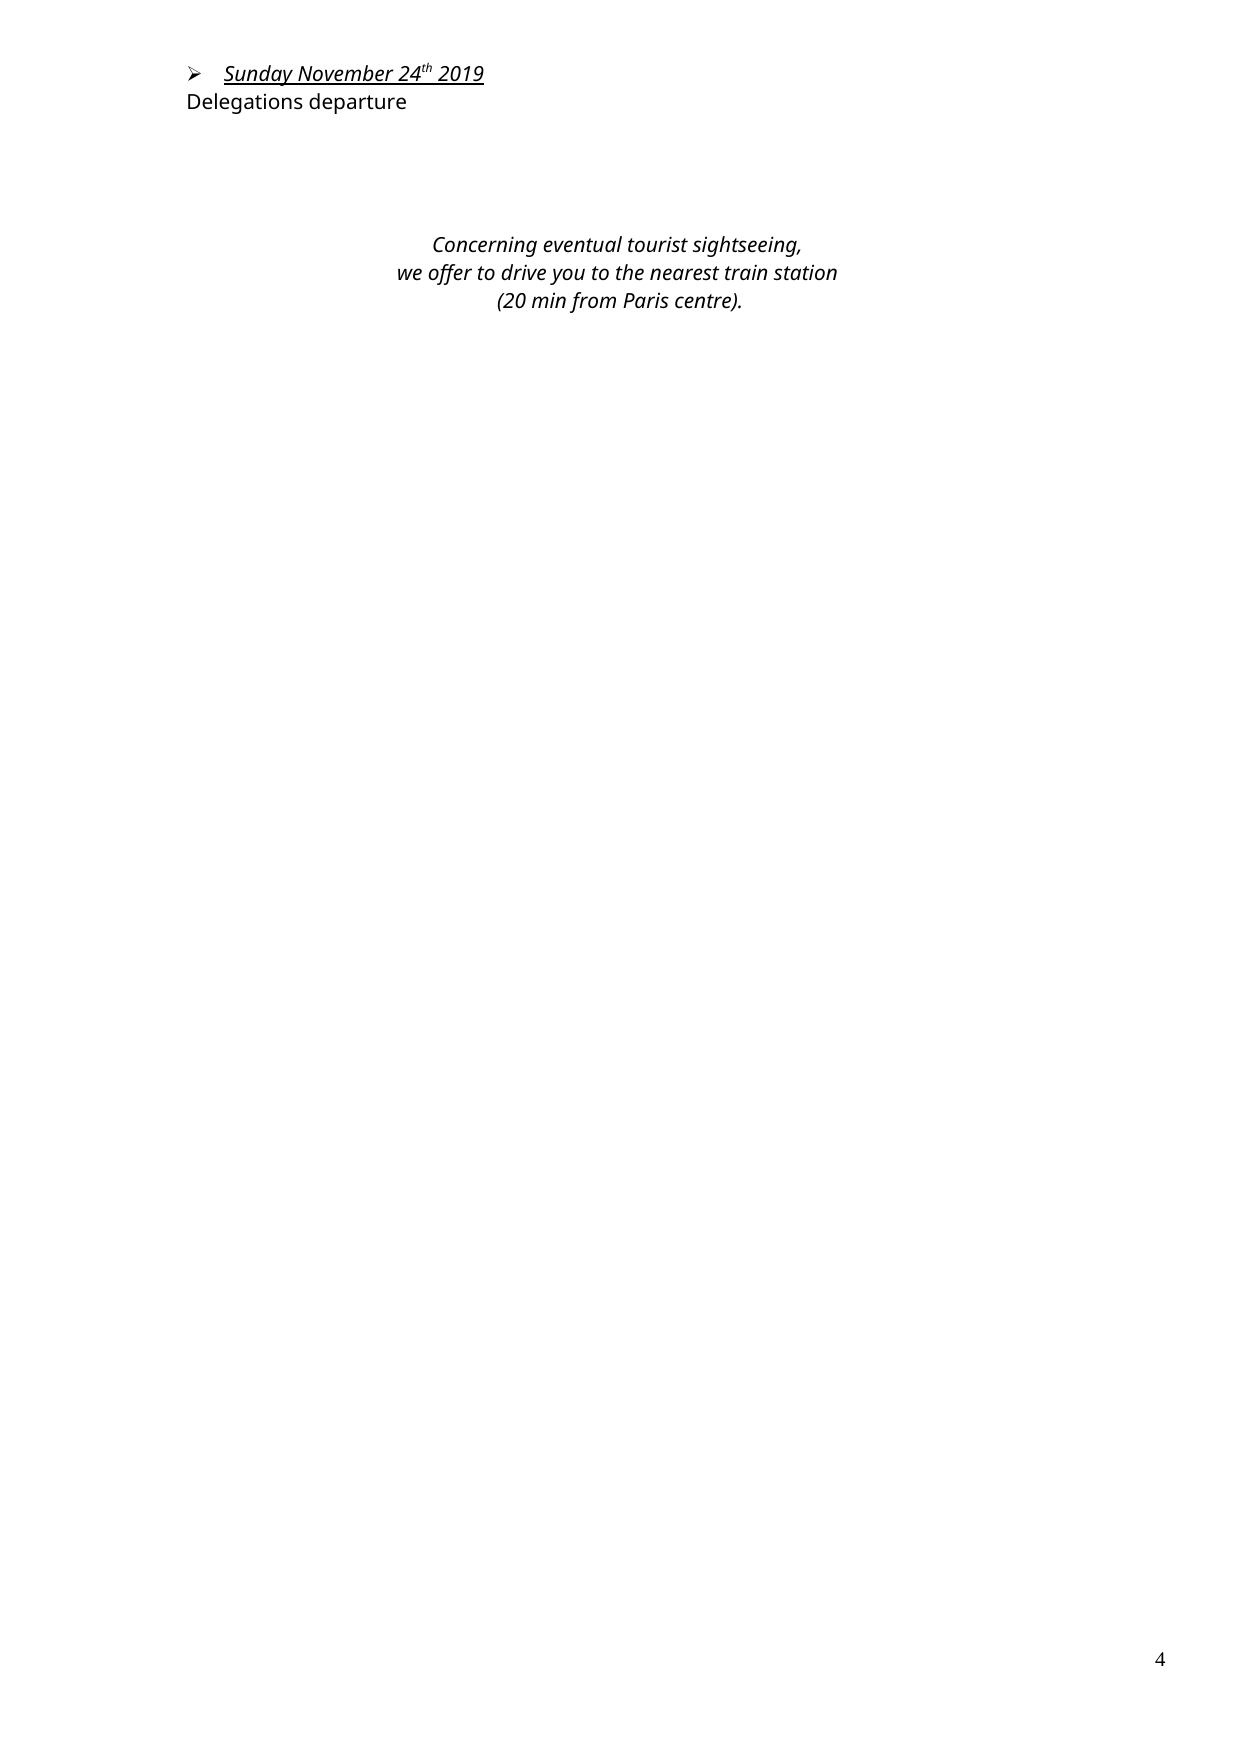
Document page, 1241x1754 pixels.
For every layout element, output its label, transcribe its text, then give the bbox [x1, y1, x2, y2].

subtitle Delegations departure [186, 87, 1165, 116]
text Concerning eventual tourist sightseeing, we offer to drive you to the nearest train station (20 min from Paris centre). [75, 230, 1165, 315]
subtitle Sunday November 24th 2019 [186, 59, 1165, 87]
